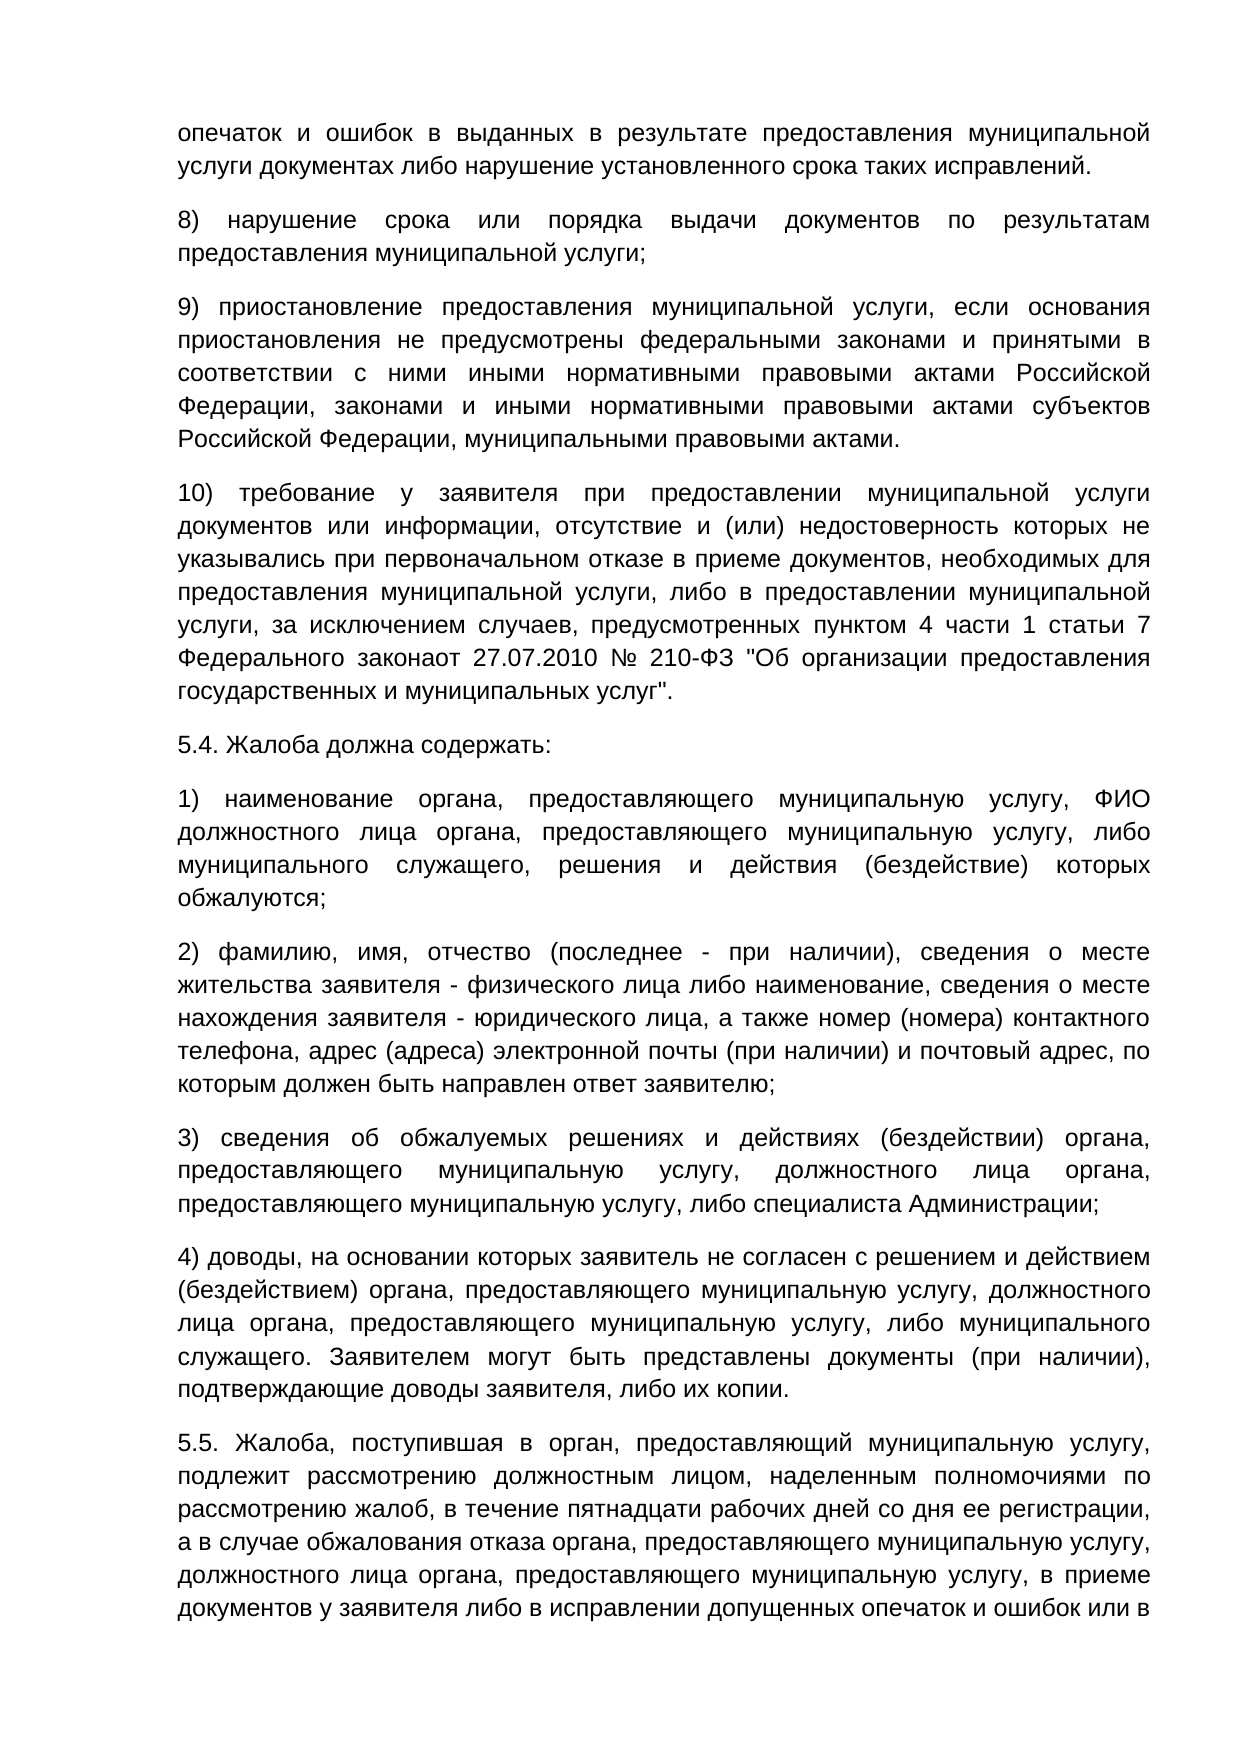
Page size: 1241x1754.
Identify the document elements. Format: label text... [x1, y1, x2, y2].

text 8) нарушение срока или порядка выдачи документов по результатам предоставления муниципальной услуги; [177, 205, 1152, 267]
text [177, 118, 1152, 180]
text 2) фамилию, имя, отчество (последнее - при наличии), сведения о месте жительства заявителя - физического лица либо наименование, сведения о месте нахождения заявителя - юридического лица, а также номер (номера) контактного телефона, адрес (адреса) электронной почты (при наличии) и почтовый адрес, по которым должен быть направлен ответ заявителю; [177, 937, 1152, 1097]
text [177, 1428, 1152, 1622]
text 9) приостановление предоставления муниципальной услуги, если основания приостановления не предусмотрены федеральными законами и принятыми в соответствии с ними иными нормативными правовыми актами Российской Федерации, законами и иными нормативными правовыми актами субъектов Российской Федерации, муниципальными правовыми актами. [177, 292, 1152, 453]
text 1) наименование органа, предоставляющего муниципальную услугу, ФИО должностного лица органа, предоставляющего муниципальную услугу, либо муниципального служащего, решения и действия (бездействие) которых обжалуются; [177, 784, 1152, 911]
text 4) доводы, на основании которых заявитель не согласен с решением и действием (бездействием) органа, предоставляющего муниципальную услугу, должностного лица органа, предоставляющего муниципальную услугу, либо муниципального служащего. Заявителем могут быть представлены документы (при наличии), подтверждающие доводы заявителя, либо их копии. [177, 1242, 1152, 1403]
text 3) сведения об обжалуемых решениях и действиях (бездействии) органа, предоставляющего муниципальную услугу, должностного лица органа, предоставляющего муниципальную услугу, либо специалиста Администрации; [177, 1122, 1152, 1217]
text 10) требование у заявителя при предоставлении муниципальной услуги документов или информации, отсутствие и (или) недостоверность которых не указывались при первоначальном отказе в приеме документов, необходимых для предоставления муниципальной услуги, либо в предоставлении муниципальной услуги, за исключением случаев, предусмотренных пунктом 4 части 1 статьи 7 Федерального законаот 27.07.2010 № 210-ФЗ "Об организации предоставления государственных и муниципальных услуг". [177, 478, 1152, 705]
text 5.4. Жалоба должна содержать: [177, 730, 1152, 758]
